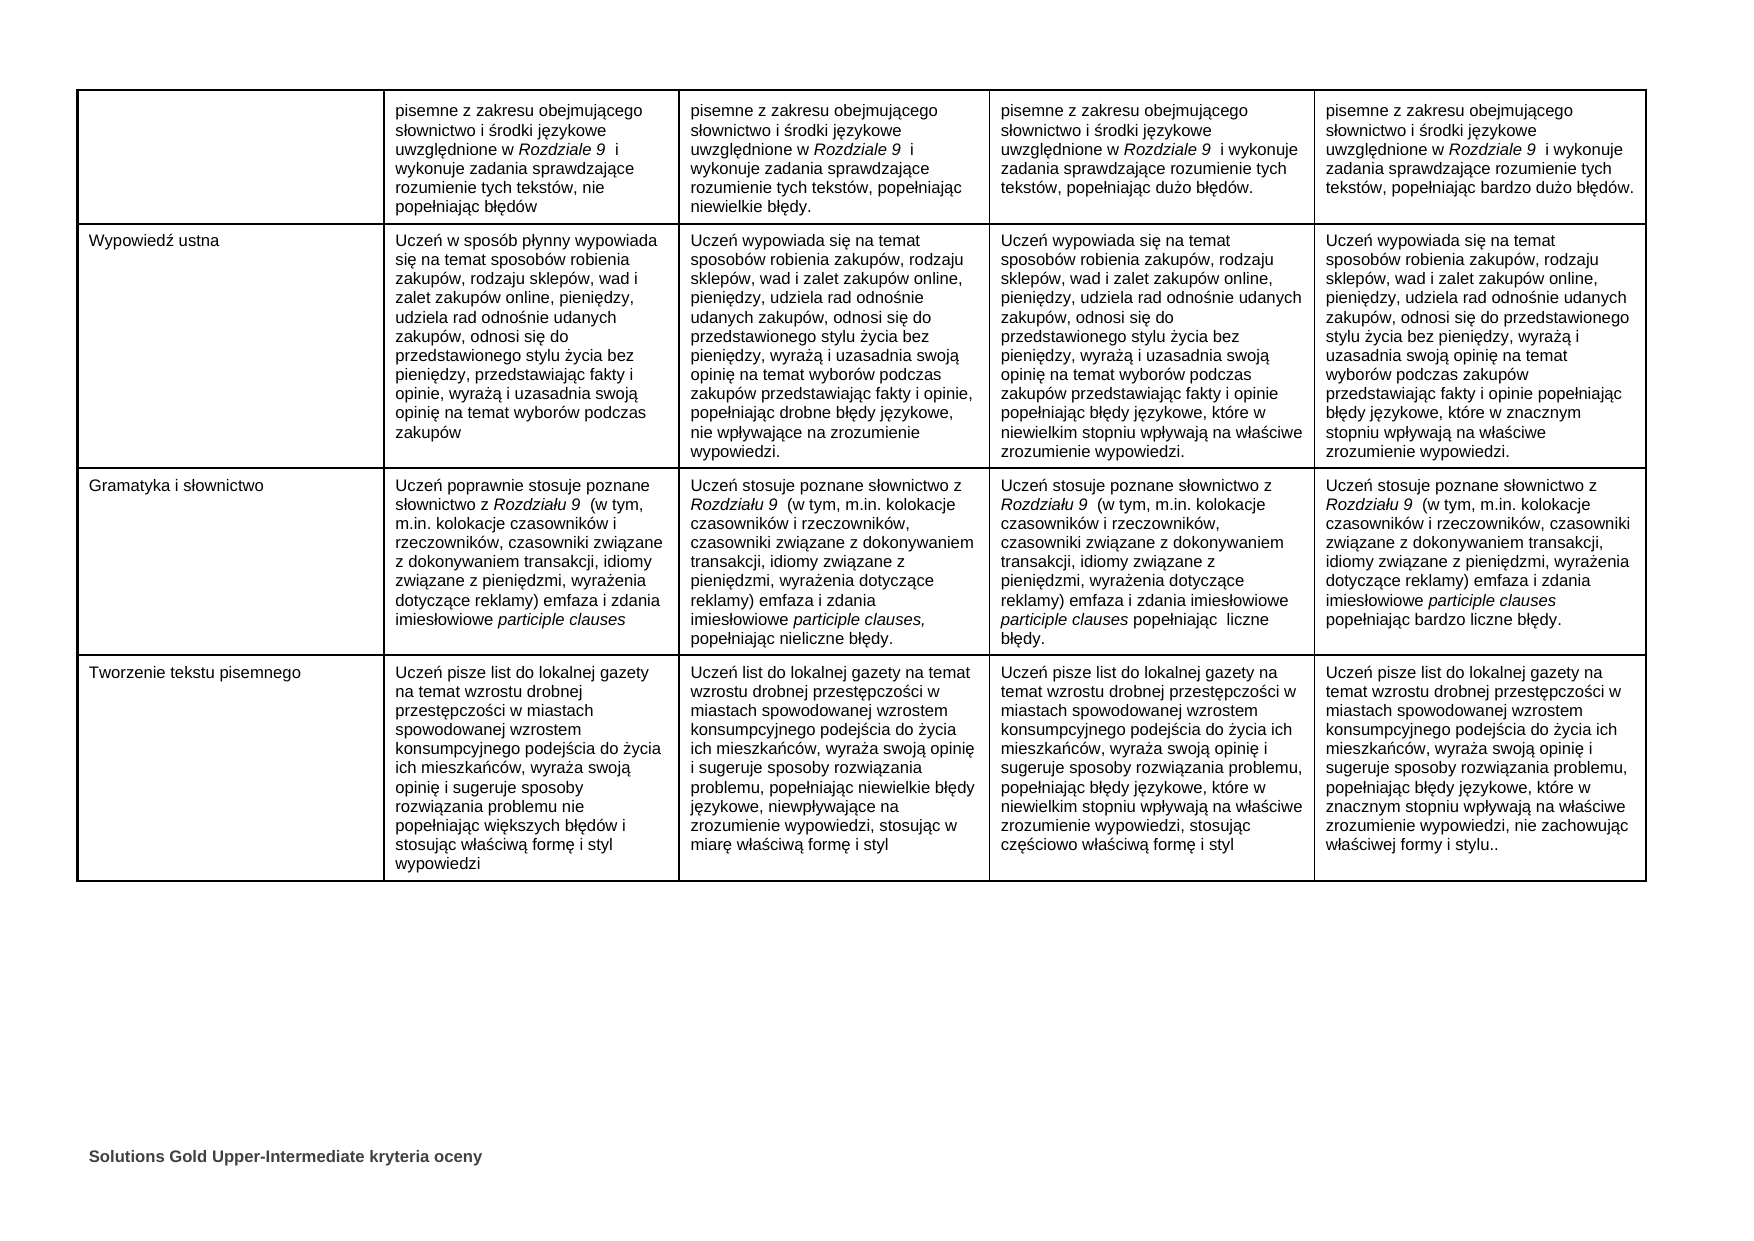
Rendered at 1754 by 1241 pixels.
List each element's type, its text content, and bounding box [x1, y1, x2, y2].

table_cell Uczeń pisze list do lokalnej gazety na temat wzrostu drobnej przestępczości w miastach spowodowanej wzrostem konsumpcyjnego podejścia do życia ich mieszkańców, wyraża swoją opinię i sugeruje sposoby rozwiązania problemu, popełniając błędy językowe, które w znacznym stopniu wpływają na właściwe zrozumienie wypowiedzi, nie zachowując właściwej formy i stylu.. [1315, 656, 1645, 879]
table_cell Gramatyka i słownictwo [79, 469, 383, 654]
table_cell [385, 91, 678, 222]
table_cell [990, 91, 1314, 222]
table_cell Uczeń w sposób płynny wypowiada się na temat sposobów robienia zakupów, rodzaju sklepów, wad i zalet zakupów online, pieniędzy, udziela rad odnośnie udanych zakupów, odnosi się do przedstawionego stylu życia bez pieniędzy, przedstawiając fakty i opinie, wyrażą i uzasadnia swoją opinię na temat wyborów podczas zakupów [385, 225, 678, 467]
table_cell Uczeń wypowiada się na temat sposobów robienia zakupów, rodzaju sklepów, wad i zalet zakupów online, pieniędzy, udziela rad odnośnie udanych zakupów, odnosi się do przedstawionego stylu życia bez pieniędzy, wyrażą i uzasadnia swoją opinię na temat wyborów podczas zakupów przedstawiając fakty i opinie popełniając błędy językowe, które w znacznym stopniu wpływają na właściwe zrozumienie wypowiedzi. [1315, 225, 1645, 467]
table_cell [79, 91, 383, 222]
table_cell Tworzenie tekstu pisemnego [79, 656, 383, 879]
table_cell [1315, 91, 1645, 222]
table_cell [680, 91, 989, 222]
table_cell Uczeń stosuje poznane słownictwo z Rozdziału 9 (w tym, m.in. kolokacje czasowników i rzeczowników, czasowniki związane z dokonywaniem transakcji, idiomy związane z pieniędzmi, wyrażenia dotyczące reklamy) emfaza i zdania imiesłowiowe participle clauses popełniając liczne błędy. [990, 469, 1314, 654]
table_cell Uczeń pisze list do lokalnej gazety na temat wzrostu drobnej przestępczości w miastach spowodowanej wzrostem konsumpcyjnego podejścia do życia ich mieszkańców, wyraża swoją opinię i sugeruje sposoby rozwiązania problemu, popełniając błędy językowe, które w niewielkim stopniu wpływają na właściwe zrozumienie wypowiedzi, stosując częściowo właściwą formę i styl [990, 656, 1314, 879]
table_cell Uczeń wypowiada się na temat sposobów robienia zakupów, rodzaju sklepów, wad i zalet zakupów online, pieniędzy, udziela rad odnośnie udanych zakupów, odnosi się do przedstawionego stylu życia bez pieniędzy, wyrażą i uzasadnia swoją opinię na temat wyborów podczas zakupów przedstawiając fakty i opinie, popełniając drobne błędy językowe, nie wpływające na zrozumienie wypowiedzi. [680, 225, 989, 467]
table_cell Uczeń pisze list do lokalnej gazety na temat wzrostu drobnej przestępczości w miastach spowodowanej wzrostem konsumpcyjnego podejścia do życia ich mieszkańców, wyraża swoją opinię i sugeruje sposoby rozwiązania problemu nie popełniając większych błędów i stosując właściwą formę i styl wypowiedzi [385, 656, 678, 879]
table_cell Uczeń stosuje poznane słownictwo z Rozdziału 9 (w tym, m.in. kolokacje czasowników i rzeczowników, czasowniki związane z dokonywaniem transakcji, idiomy związane z pieniędzmi, wyrażenia dotyczące reklamy) emfaza i zdania imiesłowiowe participle clauses popełniając bardzo liczne błędy. [1315, 469, 1645, 654]
table_cell Wypowiedź ustna [79, 225, 383, 467]
table_cell Uczeń stosuje poznane słownictwo z Rozdziału 9 (w tym, m.in. kolokacje czasowników i rzeczowników, czasowniki związane z dokonywaniem transakcji, idiomy związane z pieniędzmi, wyrażenia dotyczące reklamy) emfaza i zdania imiesłowiowe participle clauses, popełniając nieliczne błędy. [680, 469, 989, 654]
table_cell Uczeń wypowiada się na temat sposobów robienia zakupów, rodzaju sklepów, wad i zalet zakupów online, pieniędzy, udziela rad odnośnie udanych zakupów, odnosi się do przedstawionego stylu życia bez pieniędzy, wyrażą i uzasadnia swoją opinię na temat wyborów podczas zakupów przedstawiając fakty i opinie popełniając błędy językowe, które w niewielkim stopniu wpływają na właściwe zrozumienie wypowiedzi. [990, 225, 1314, 467]
table_cell Uczeń poprawnie stosuje poznane słownictwo z Rozdziału 9 (w tym, m.in. kolokacje czasowników i rzeczowników, czasowniki związane z dokonywaniem transakcji, idiomy związane z pieniędzmi, wyrażenia dotyczące reklamy) emfaza i zdania imiesłowiowe participle clauses [385, 469, 678, 654]
table_cell Uczeń list do lokalnej gazety na temat wzrostu drobnej przestępczości w miastach spowodowanej wzrostem konsumpcyjnego podejścia do życia ich mieszkańców, wyraża swoją opinię i sugeruje sposoby rozwiązania problemu, popełniając niewielkie błędy językowe, niewpływające na zrozumienie wypowiedzi, stosując w miarę właściwą formę i styl [680, 656, 989, 879]
